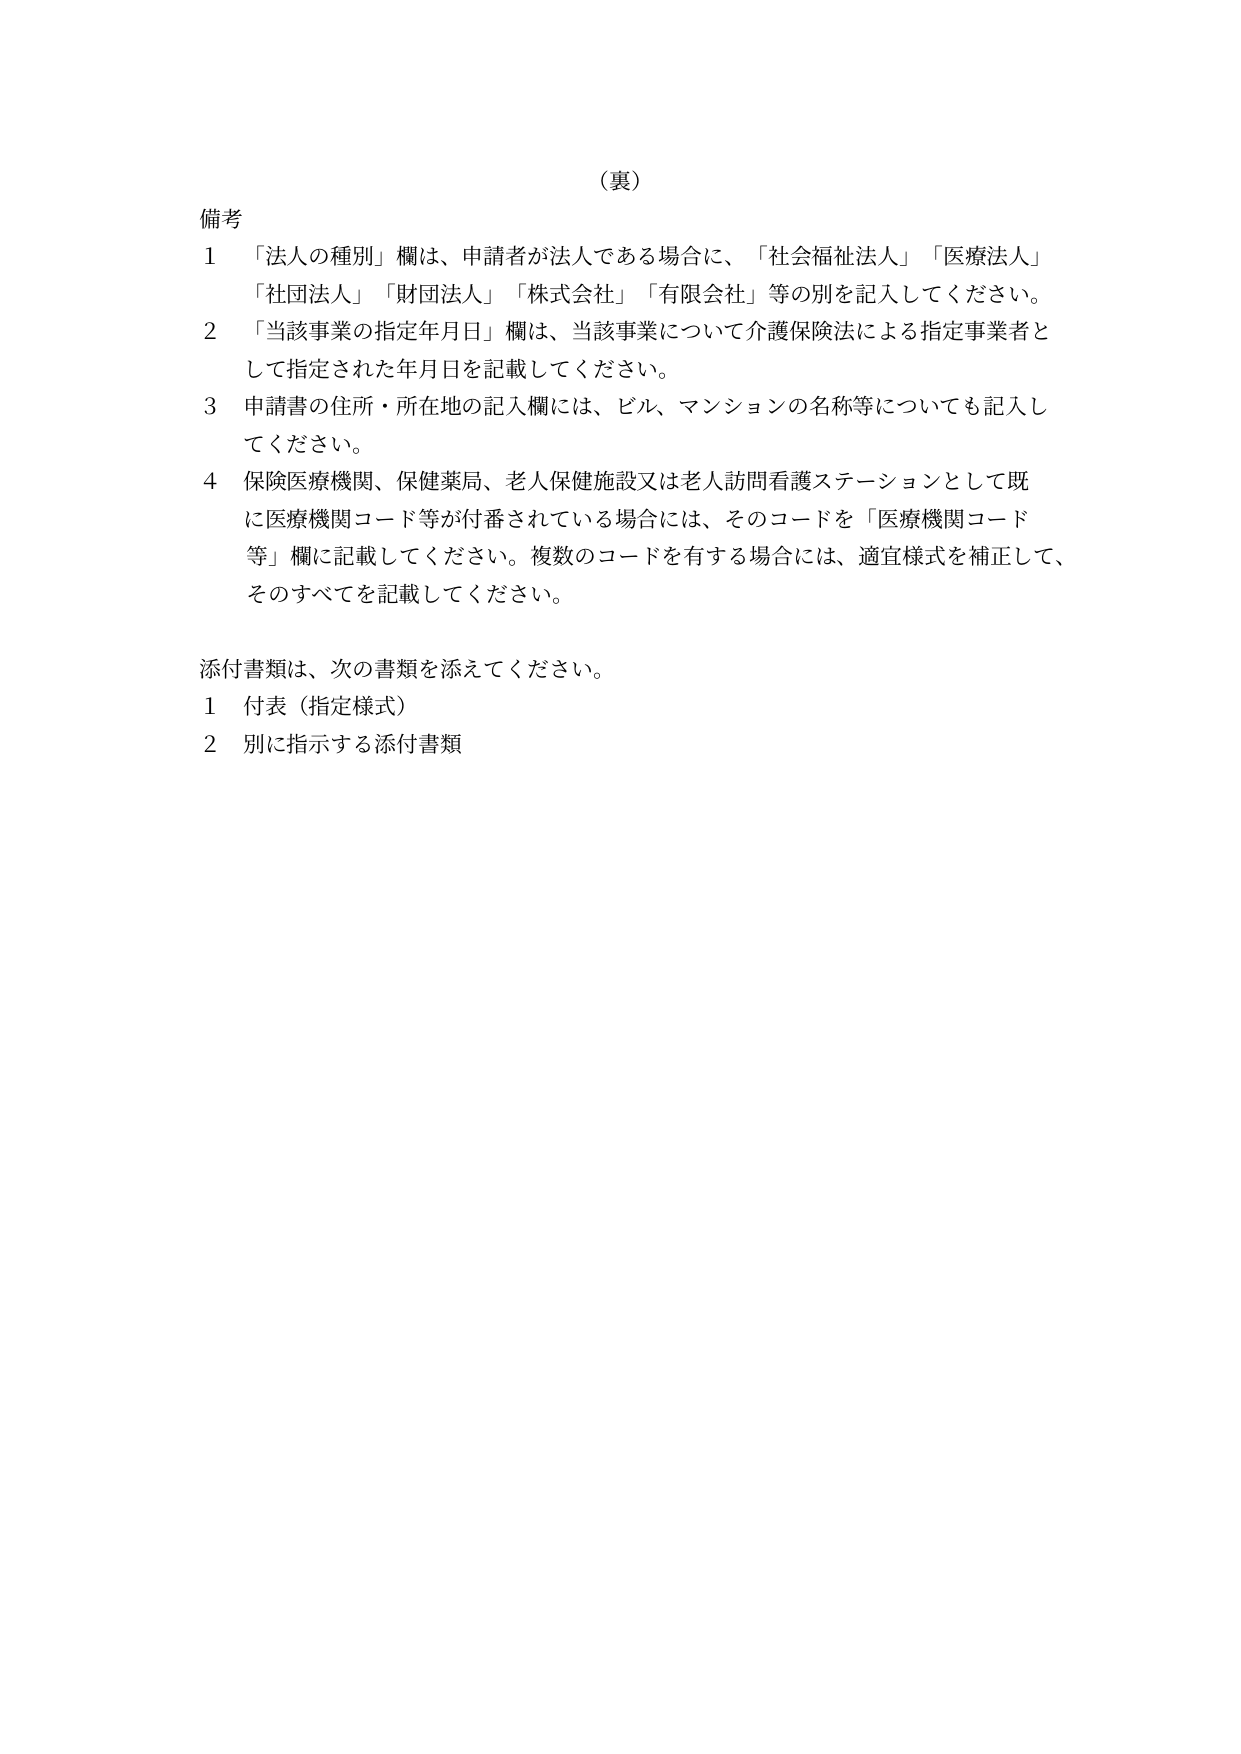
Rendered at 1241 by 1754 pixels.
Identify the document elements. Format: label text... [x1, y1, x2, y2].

text １ 「法人の種別」欄は、申請者が法人である場合に、「社会福祉法人」「医療法人」「社団法人」「財団法人」「株式会社」「有限会社」等の別を記入してください。 [177, 236, 1063, 311]
text に医療機関コード等が付番されている場合には、そのコードを「医療機関コード [177, 499, 1063, 536]
text ３ 申請書の住所・所在地の記入欄には、ビル、マンションの名称等についても記入してください。 [177, 386, 1063, 461]
text （裏） [177, 161, 1063, 199]
text 備考 [199, 199, 1063, 236]
text ２ 別に指示する添付書類 [177, 724, 1063, 761]
text ４ 保険医療機関、保健薬局、老人保健施設又は老人訪問看護ステーションとして既 [177, 461, 1063, 499]
text ２ 「当該事業の指定年月日」欄は、当該事業について介護保険法による指定事業者として指定された年月日を記載してください。 [177, 311, 1063, 386]
text １ 付表（指定様式） [199, 686, 1063, 724]
text 等」欄に記載してください。複数のコードを有する場合には、適宜様式を補正して、そのすべてを記載してください。 [246, 536, 1063, 611]
text 添付書類は、次の書類を添えてください。 [177, 649, 1063, 686]
